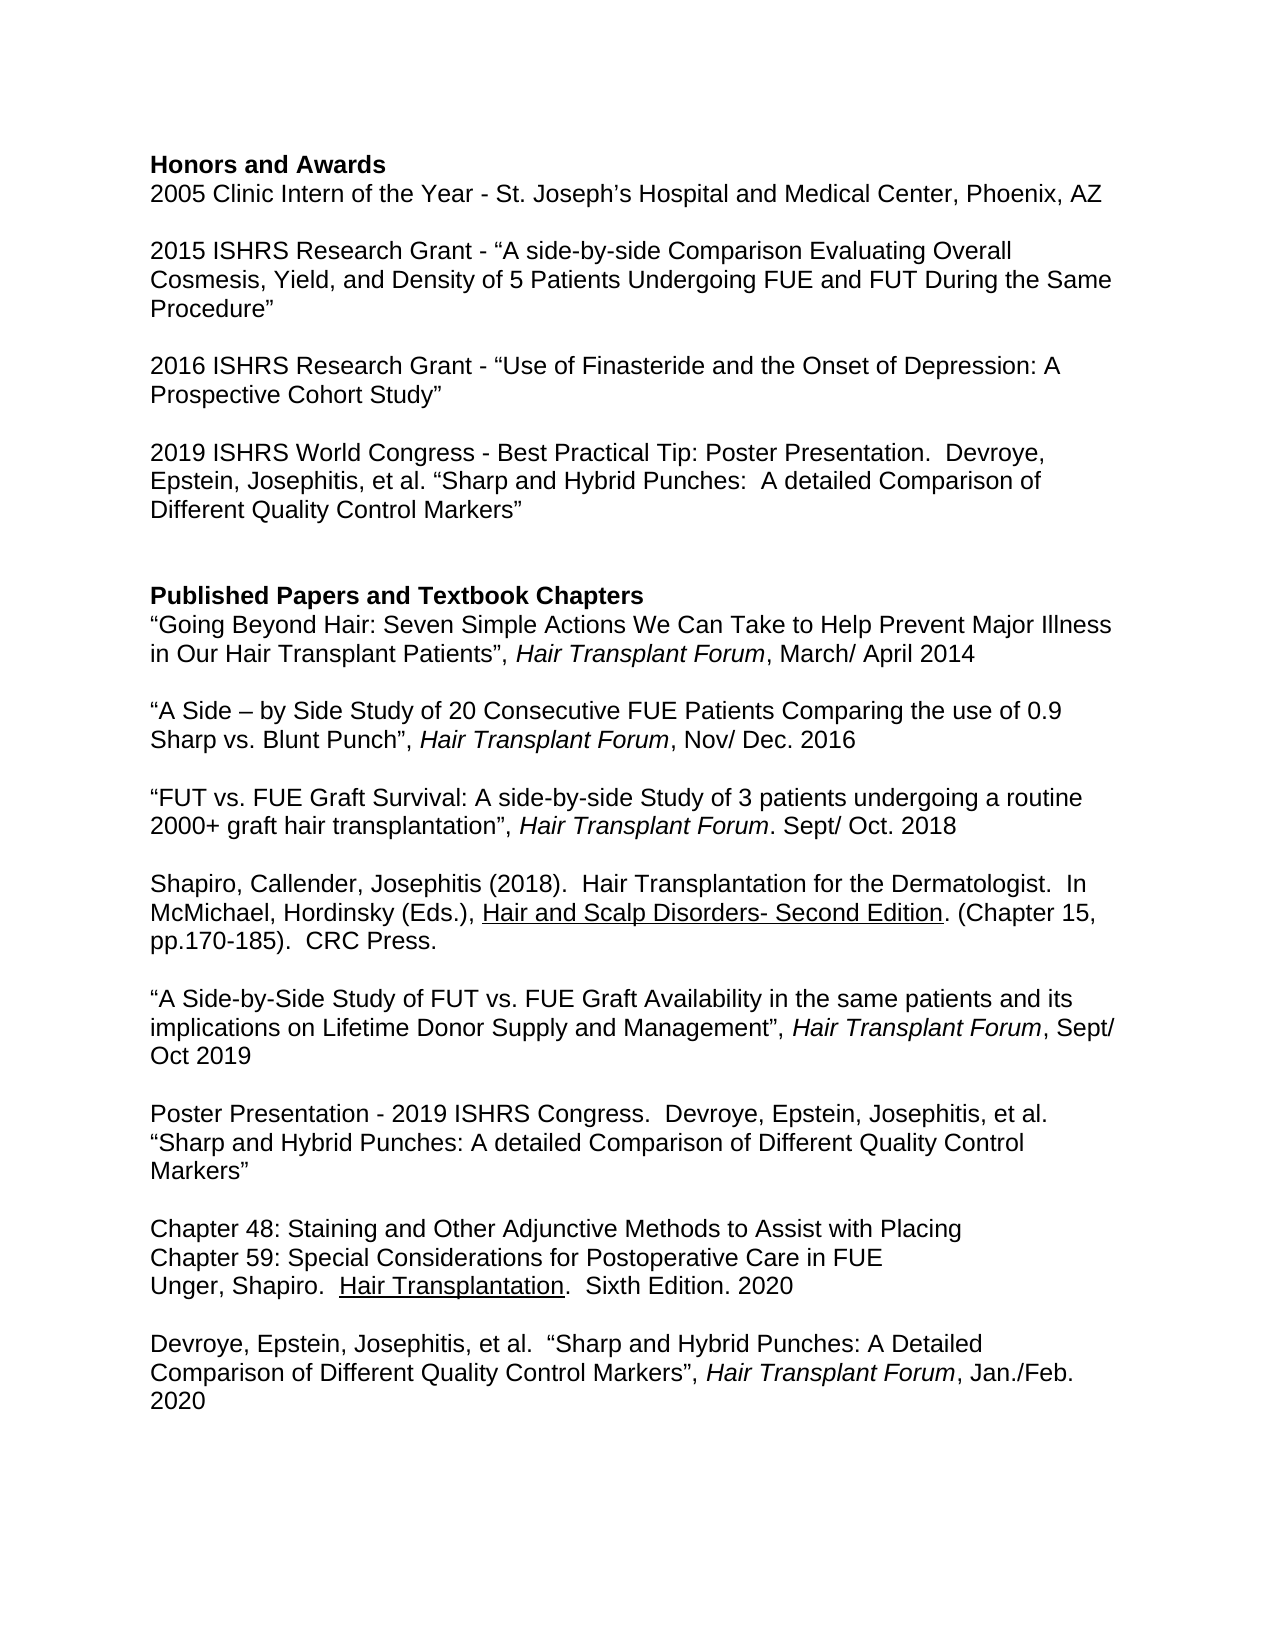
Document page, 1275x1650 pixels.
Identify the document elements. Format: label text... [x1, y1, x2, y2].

text “A Side-by-Side Study of FUT vs. FUE Graft Availability in the same patients and its implications on Lifetime Donor Supply and Management”, Hair Transplant Forum, Sept/ Oct 2019 [150, 984, 1125, 1070]
text “FUT vs. FUE Graft Survival: A side-by-side Study of 3 patients undergoing a routine 2000+ graft hair transplantation”, Hair Transplant Forum. Sept/ Oct. 2018 [150, 782, 1125, 840]
text “Going Beyond Hair: Seven Simple Actions We Can Take to Help Prevent Major Illness in Our Hair Transplant Patients”, Hair Transplant Forum, March/ April 2014 [150, 610, 1125, 667]
text 2016 ISHRS Research Grant - “Use of Finasteride and the Onset of Depression: A Prospective Cohort Study” [150, 351, 1125, 409]
text Published Papers and Textbook Chapters [150, 581, 1125, 610]
text Shapiro, Callender, Josephitis (2018). Hair Transplantation for the Dermatologist. In McMichael, Hordinsky (Eds.), Hair and Scalp Disorders- Second Edition. (Chapter 15, pp.170-185). CRC Press. [150, 869, 1125, 955]
text Unger, Shapiro. Hair Transplantation. Sixth Edition. 2020 [150, 1271, 1125, 1300]
text Chapter 59: Special Considerations for Postoperative Care in FUE [150, 1242, 1125, 1271]
text Chapter 48: Staining and Other Adjunctive Methods to Assist with Placing [150, 1214, 1125, 1242]
text “A Side – by Side Study of 20 Consecutive FUE Patients Comparing the use of 0.9 Sharp vs. Blunt Punch”, Hair Transplant Forum, Nov/ Dec. 2016 [150, 696, 1125, 754]
text Devroye, Epstein, Josephitis, et al. “Sharp and Hybrid Punches: A Detailed Comparison of Different Quality Control Markers”, Hair Transplant Forum, Jan./Feb. 2020 [150, 1329, 1125, 1415]
text Poster Presentation - 2019 ISHRS Congress. Devroye, Epstein, Josephitis, et al. “Sharp and Hybrid Punches: A detailed Comparison of Different Quality Control Markers” [150, 1099, 1125, 1185]
text 2015 ISHRS Research Grant - “A side-by-side Comparison Evaluating Overall Cosmesis, Yield, and Density of 5 Patients Undergoing FUE and FUT During the Same Procedure” [150, 236, 1125, 322]
text Honors and Awards [150, 150, 1125, 179]
text 2019 ISHRS World Congress - Best Practical Tip: Poster Presentation. Devroye, Epstein, Josephitis, et al. “Sharp and Hybrid Punches: A detailed Comparison of Different Quality Control Markers” [150, 437, 1125, 524]
text 2005 Clinic Intern of the Year - St. Joseph’s Hospital and Medical Center, Phoenix, AZ [150, 179, 1125, 207]
